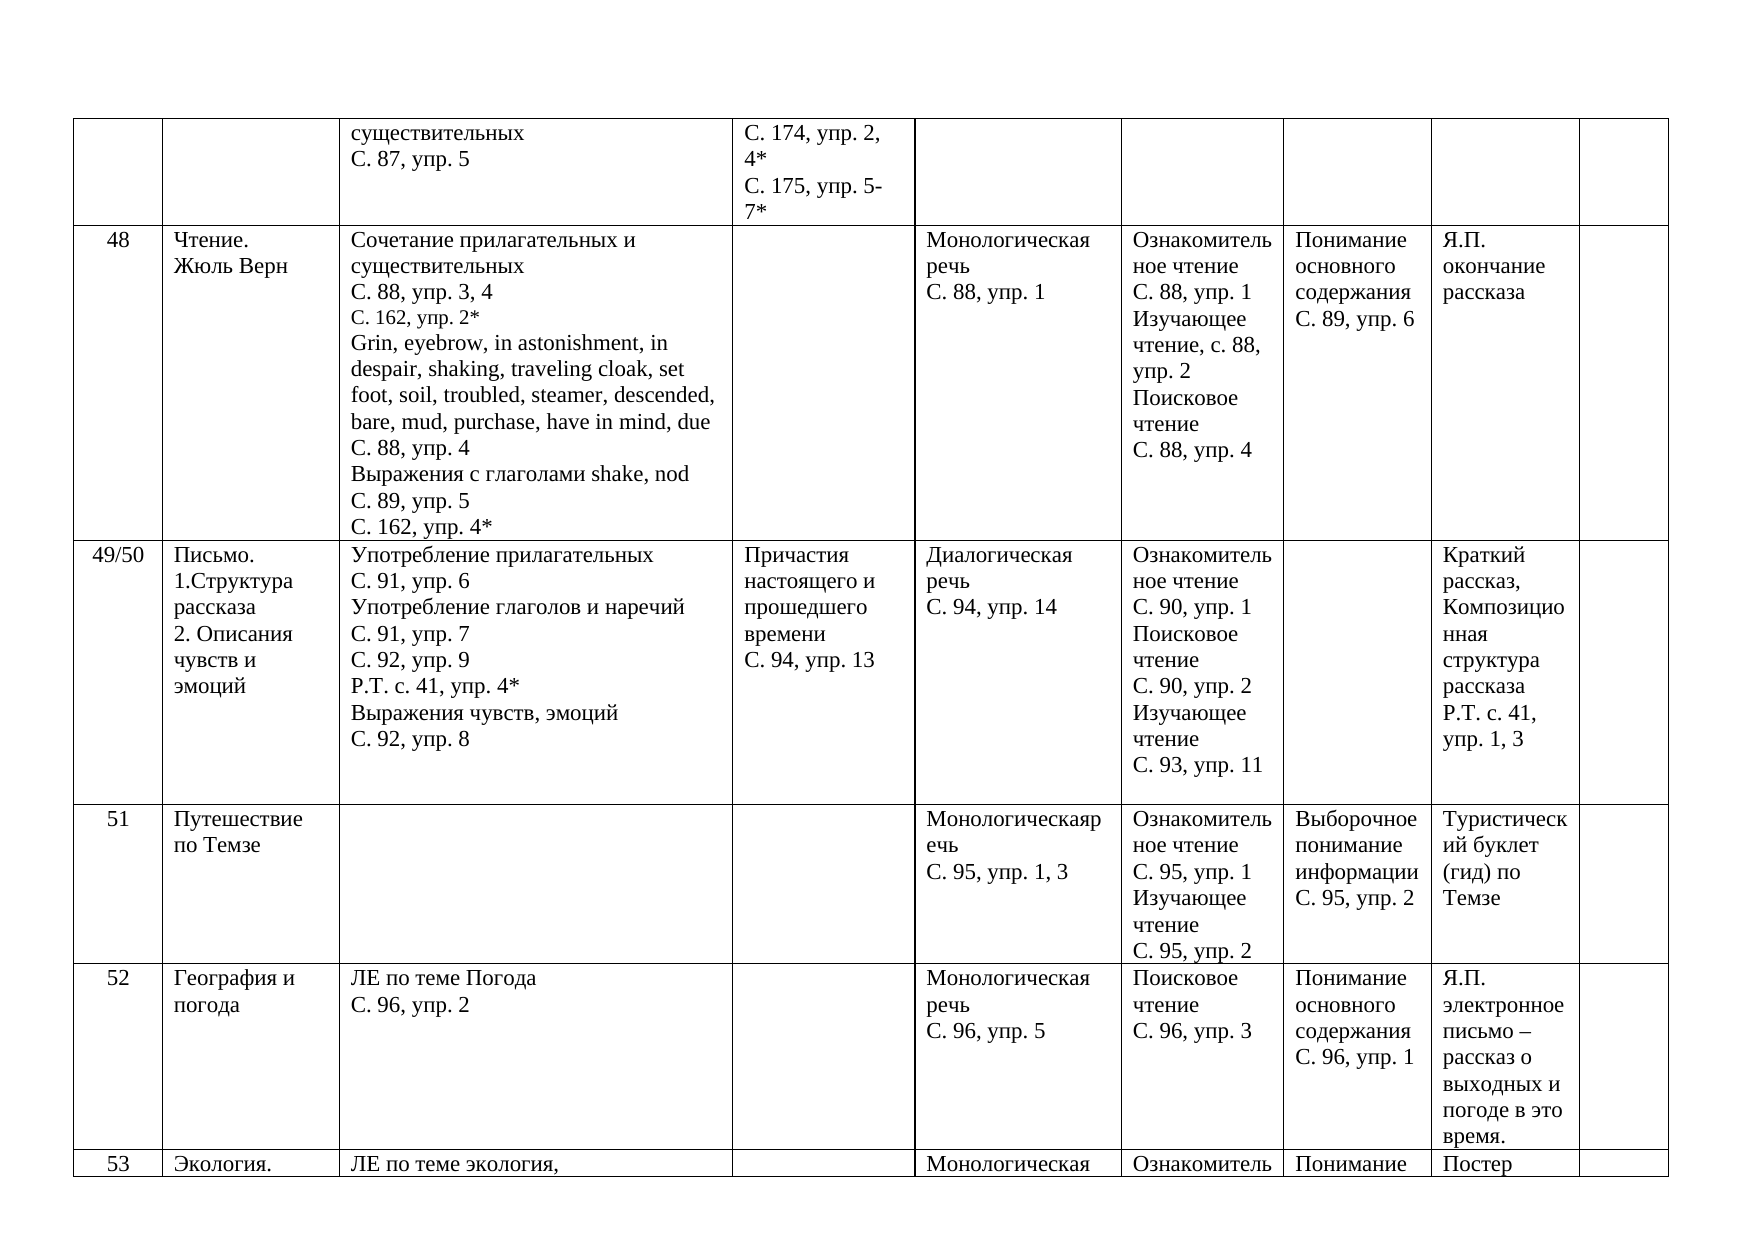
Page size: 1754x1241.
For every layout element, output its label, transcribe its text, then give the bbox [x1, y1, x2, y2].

table_cell Ознакомительное чтение С. 95, упр. 1 Изучающее чтение С. 95, упр. 2 [1122, 805, 1283, 963]
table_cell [163, 1150, 339, 1176]
table_cell Я.П. электронное письмо – рассказ о выходных и погоде в это время. [1432, 964, 1579, 1149]
table_cell Причастия настоящего и прошедшего времени С. 94, упр. 13 [733, 541, 914, 804]
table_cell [733, 119, 914, 224]
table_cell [1432, 1150, 1579, 1176]
table_cell Сочетание прилагательных и существительных С. 88, упр. 3, 4 С. 162, упр. 2* Grin, eyebrow, in astonishment, in despair, shaking, traveling cloak, set foot, soil, troubled, steamer, descended, bare, mud, purchase, have in mind, due С. 88, упр. 4 Выражения с глаголами shake, nod С. 89, упр. 5 С. 162, упр. 4* [340, 226, 732, 539]
table_cell Краткий рассказ, Композиционная структура рассказа Р.Т. с. 41, упр. 1, 3 [1432, 541, 1579, 804]
table_cell ЛЕ по теме Погода С. 96, упр. 2 [340, 964, 732, 1149]
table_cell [1122, 1150, 1283, 1176]
table_cell [1580, 1150, 1668, 1176]
table_cell Монологическаяречь С. 95, упр. 1, 3 [916, 805, 1121, 963]
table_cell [1284, 1150, 1431, 1176]
table_cell Диалогическая речь С. 94, упр. 14 [916, 541, 1121, 804]
table_cell 51 [74, 805, 162, 963]
table_cell 47 [74, 119, 162, 224]
table_cell Ознакомительное чтение С. 88, упр. 1 Изучающее чтение, с. 88, упр. 2 Поисковое чтение С. 88, упр. 4 [1122, 226, 1283, 539]
table_cell Поисковое чтение С. 96, упр. 3 [1122, 964, 1283, 1149]
table_cell Монологическая речь С. 96, упр. 5 [916, 964, 1121, 1149]
table_cell [1580, 805, 1668, 963]
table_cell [1284, 119, 1431, 224]
table_cell Я.П. окончание рассказа [1432, 226, 1579, 539]
table_cell 48 [74, 226, 162, 539]
table_cell 52 [74, 964, 162, 1149]
table_cell Выборочное понимание информации С. 95, упр. 2 [1284, 805, 1431, 963]
table_cell [1284, 541, 1431, 804]
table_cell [340, 119, 732, 224]
table_cell География и погода [163, 964, 339, 1149]
table_cell Монологическая речь С. 88, упр. 1 [916, 226, 1121, 539]
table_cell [340, 1150, 732, 1176]
table_cell [1580, 541, 1668, 804]
table_cell [1580, 119, 1668, 224]
table_cell Письмо. 1.Структура рассказа 2. Описания чувств и эмоций [163, 541, 339, 804]
table_cell 53 [74, 1150, 162, 1176]
table_cell [1580, 964, 1668, 1149]
table_cell [733, 226, 914, 539]
table_cell [733, 805, 914, 963]
table_cell Ознакомительное чтение С. 90, упр. 1 Поисковое чтение С. 90, упр. 2 Изучающее чтение С. 93, упр. 11 [1122, 541, 1283, 804]
table_cell Употребление прилагательных С. 91, упр. 6 Употребление глаголов и наречий С. 91, упр. 7 С. 92, упр. 9 Р.Т. с. 41, упр. 4* Выражения чувств, эмоций С. 92, упр. 8 [340, 541, 732, 804]
table_cell 49/50 [74, 541, 162, 804]
table_cell [733, 964, 914, 1149]
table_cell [916, 119, 1121, 224]
table_cell Понимание основного содержания С. 89, упр. 6 [1284, 226, 1431, 539]
table_cell Понимание основного содержания С. 96, упр. 1 [1284, 964, 1431, 1149]
table_cell [340, 805, 732, 963]
table_cell Туристический буклет (гид) по Темзе [1432, 805, 1579, 963]
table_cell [916, 1150, 1121, 1176]
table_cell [1122, 119, 1283, 224]
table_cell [163, 119, 339, 224]
table_cell [733, 1150, 914, 1176]
table_cell [1580, 226, 1668, 539]
table_cell Путешествие по Темзе [163, 805, 339, 963]
table_cell Чтение. Жюль Верн [163, 226, 339, 539]
table_cell [1432, 119, 1579, 224]
